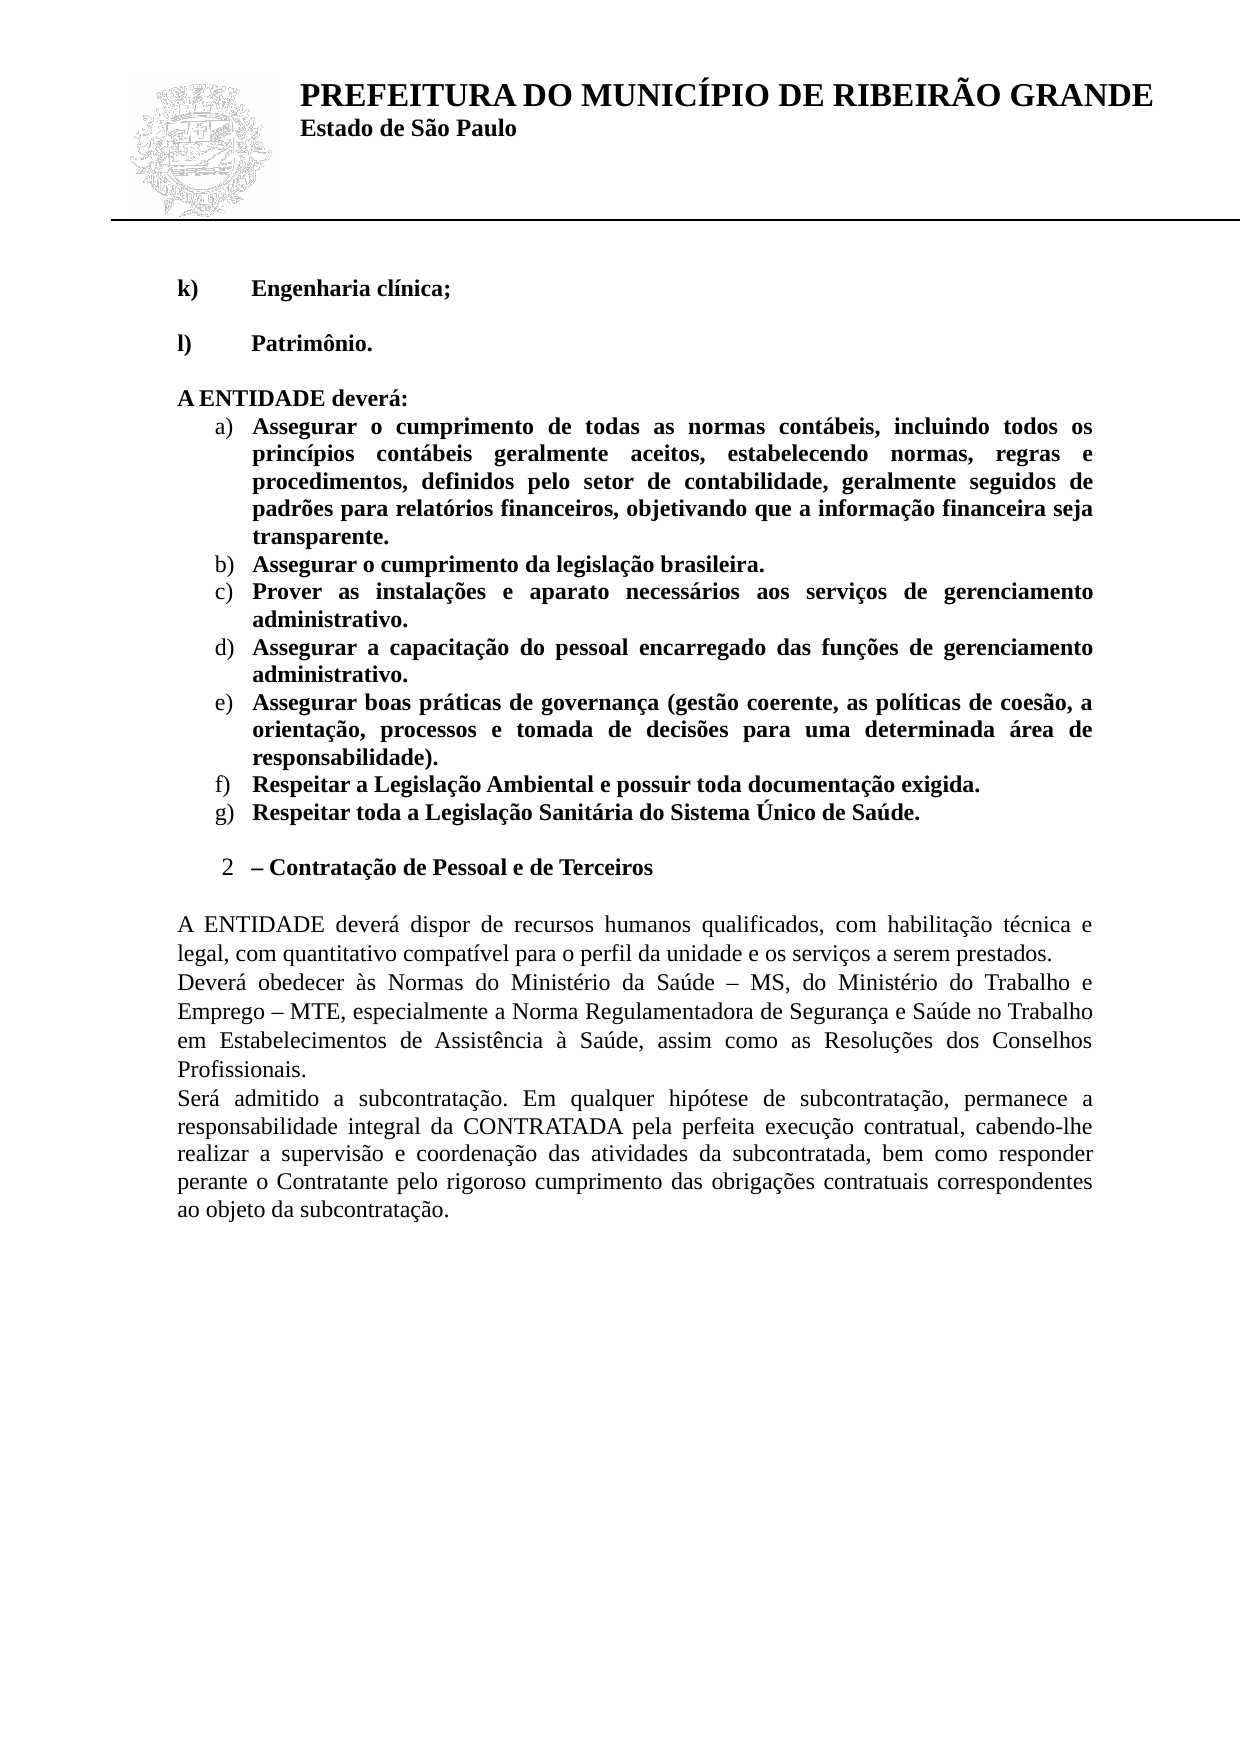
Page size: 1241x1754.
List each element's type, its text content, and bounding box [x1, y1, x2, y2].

list Será admitido a subcontratação. Em qualquer hipótese de subcontratação, permanece a responsabilidade integral da CONTRATADA pela perfeita execução contratual, cabendo-lhe realizar a supervisão e coordenação das atividades da subcontratada, bem como responder perante o Contratante pelo rigoroso cumprimento das obrigações contratuais correspondentes ao objeto da subcontratação. [177, 1084, 1094, 1222]
text A ENTIDADE deverá dispor de recursos humanos qualificados, com habilitação técnica e legal, com quantitativo compatível para o perfil da unidade e os serviços a serem prestados. [177, 911, 1094, 967]
text A ENTIDADE deverá: [177, 384, 1094, 412]
text k) Engenharia clínica; [177, 274, 1094, 301]
text l) Patrimônio. [177, 329, 1094, 356]
list Assegurar a capacitação do pessoal encarregado das funções de gerenciamento administrativo. [214, 632, 1094, 688]
list Assegurar boas práticas de governança (gestão coerente, as políticas de coesão, a orientação, processos e tomada de decisões para uma determinada área de responsabilidade). [214, 688, 1094, 771]
list – Contratação de Pessoal e de Terceiros [221, 853, 1094, 881]
list Prover as instalações e aparato necessários aos serviços de gerenciamento administrativo. [214, 577, 1094, 632]
list Assegurar o cumprimento de todas as normas contábeis, incluindo todos os princípios contábeis geralmente aceitos, estabelecendo normas, regras e procedimentos, definidos pelo setor de contabilidade, geralmente seguidos de padrões para relatórios financeiros, objetivando que a informação financeira seja transparente. [214, 412, 1094, 550]
text Deverá obedecer às Normas do Ministério da Saúde – MS, do Ministério do Trabalho e Emprego – MTE, especialmente a Norma Regulamentadora de Segurança e Saúde no Trabalho em Estabelecimentos de Assistência à Saúde, assim como as Resoluções dos Conselhos Profissionais. [177, 968, 1094, 1083]
list Assegurar o cumprimento da legislação brasileira. [214, 550, 1094, 577]
list Respeitar a Legislação Ambiental e possuir toda documentação exigida. [214, 771, 1094, 798]
list Respeitar toda a Legislação Sanitária do Sistema Único de Saúde. [214, 798, 1094, 826]
